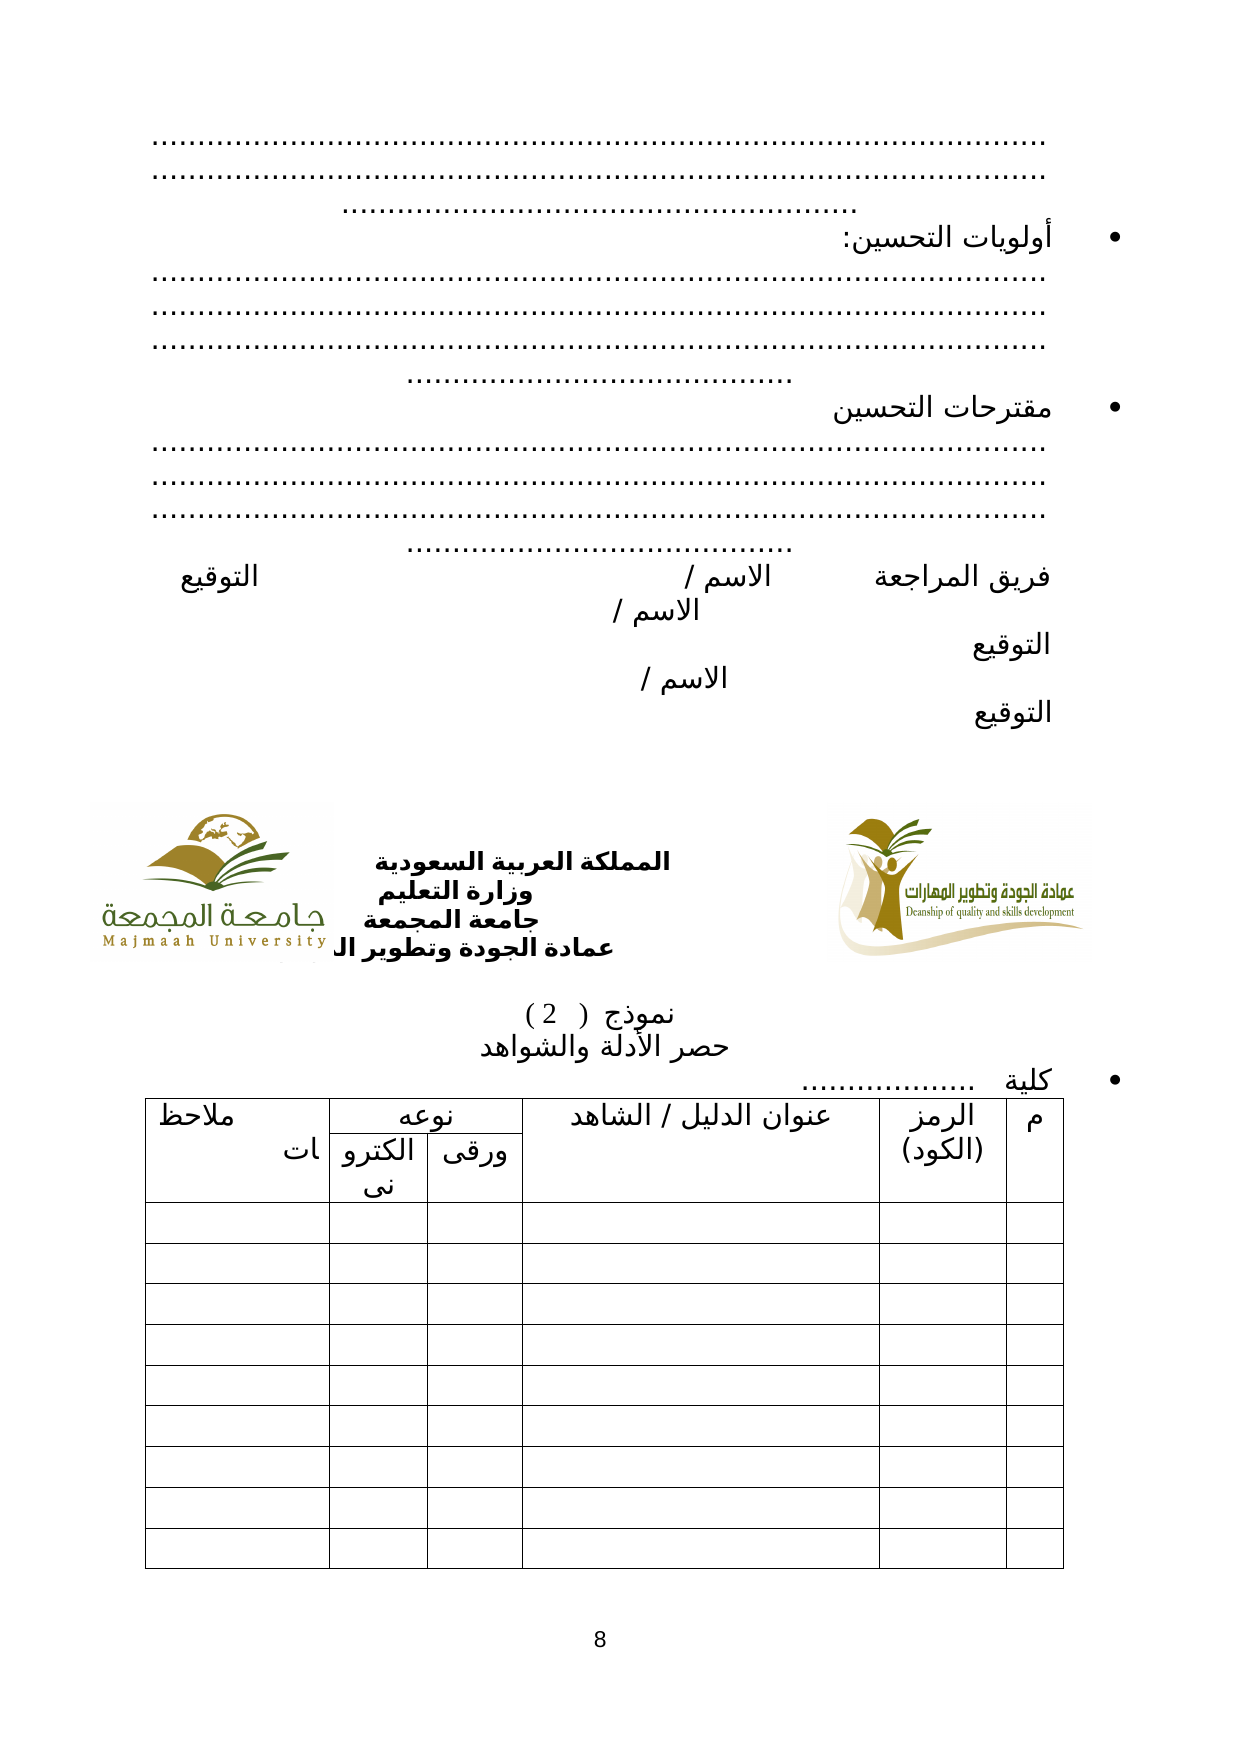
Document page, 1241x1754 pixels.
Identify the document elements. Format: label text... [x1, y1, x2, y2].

text الاسم / التوقيع [148, 662, 1053, 729]
table_cell [428, 1203, 522, 1242]
table_cell [1007, 1203, 1063, 1242]
table_cell [523, 1244, 879, 1283]
table_cell [523, 1284, 879, 1324]
text حصر الأدلة والشواهد [148, 1030, 1053, 1064]
table_cell [1007, 1244, 1063, 1283]
table_cell [330, 1244, 427, 1283]
table_cell [523, 1529, 879, 1568]
text جامعة المجمعة [334, 905, 827, 933]
table_cell [880, 1203, 1006, 1242]
table_cell [428, 1406, 522, 1446]
table_cell [880, 1406, 1006, 1446]
table_cell [330, 1325, 427, 1364]
table_cell الكترونى [330, 1134, 427, 1202]
table_cell [428, 1529, 522, 1568]
text فريق المراجعة الاسم / التوقيع [148, 560, 1053, 594]
table_cell [330, 1366, 427, 1405]
table_cell [880, 1529, 1006, 1568]
text وزارة التعليم [334, 876, 827, 905]
table_cell [1007, 1529, 1063, 1568]
table_cell [146, 1447, 329, 1487]
table_cell [146, 1203, 329, 1242]
table_cell [146, 1488, 329, 1527]
table_cell [523, 1488, 879, 1527]
table_cell [428, 1244, 522, 1283]
table_cell [1007, 1284, 1063, 1324]
table_cell [523, 1325, 879, 1364]
list أولويات التحسين: [148, 220, 1110, 254]
table_cell [330, 1488, 427, 1527]
list مقترحات التحسين [148, 390, 1110, 424]
table_header نوعه [330, 1099, 522, 1133]
table_cell [428, 1325, 522, 1364]
table_cell [523, 1406, 879, 1446]
picture [90, 802, 334, 962]
table_cell [428, 1284, 522, 1324]
table_cell [428, 1488, 522, 1527]
text عمادة الجودة وتطوير المهارات [334, 933, 827, 962]
table_cell [1007, 1406, 1063, 1446]
table_cell [330, 1406, 427, 1446]
text نموذج ( 2 ) [148, 996, 1053, 1030]
list كلية ................... [148, 1064, 1110, 1098]
table_cell [880, 1325, 1006, 1364]
table_cell [1007, 1325, 1063, 1364]
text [148, 118, 1053, 220]
table_cell [428, 1366, 522, 1405]
table_cell [330, 1203, 427, 1242]
table_cell [523, 1366, 879, 1405]
table_cell [428, 1447, 522, 1487]
table_cell [146, 1529, 329, 1568]
table_cell [330, 1447, 427, 1487]
text الاسم / التوقيع [148, 594, 1053, 662]
table_cell [1007, 1488, 1063, 1527]
table_cell [880, 1488, 1006, 1527]
table_header ملاحظات [146, 1099, 329, 1202]
table_cell [330, 1529, 427, 1568]
table_cell [880, 1284, 1006, 1324]
table_cell [146, 1406, 329, 1446]
table_cell [146, 1244, 329, 1283]
table_header م [1007, 1099, 1063, 1202]
table_cell [523, 1447, 879, 1487]
table_cell [1007, 1366, 1063, 1405]
text ............................................................................................................................................................................................................................................................................................................................................. [148, 254, 1053, 390]
table_cell [146, 1366, 329, 1405]
text ............................................................................................................................................................................................................................................................................................................................................. [148, 424, 1053, 560]
table_cell [880, 1447, 1006, 1487]
table_cell [1007, 1447, 1063, 1487]
table_cell [146, 1284, 329, 1324]
table_cell ورقى [428, 1134, 522, 1202]
table_cell [330, 1284, 427, 1324]
table_cell [146, 1325, 329, 1364]
text المملكة العربية السعودية [334, 847, 827, 876]
table_header عنوان الدليل / الشاهد [523, 1099, 879, 1202]
table_header الرمز (الكود) [880, 1099, 1006, 1202]
table_cell [880, 1366, 1006, 1405]
table_cell [523, 1203, 879, 1242]
table_cell [880, 1244, 1006, 1283]
